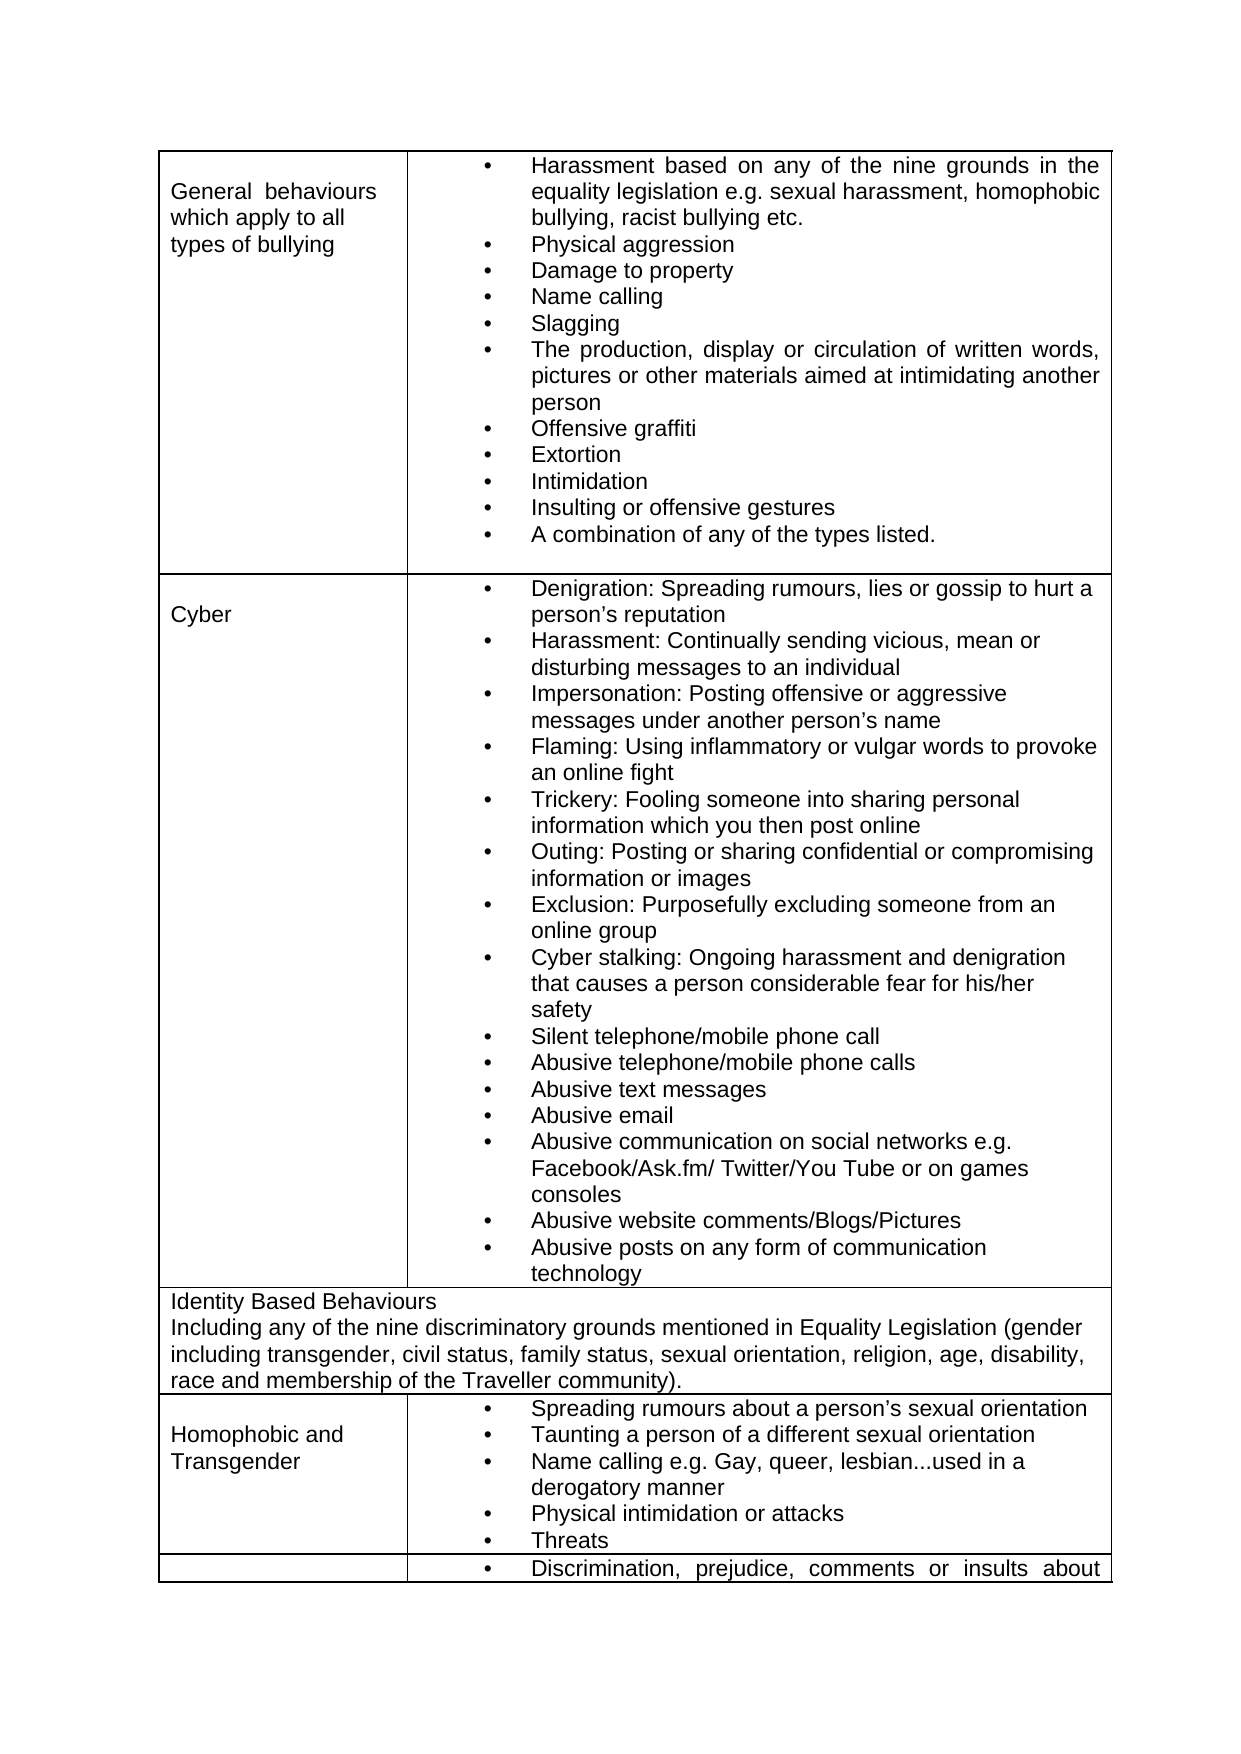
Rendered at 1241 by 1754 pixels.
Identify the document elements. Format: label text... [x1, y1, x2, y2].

table_cell Identity Based Behaviours Including any of the nine discriminatory grounds mentioned in Equality Legislation (gender including transgender, civil status, family status, sexual orientation, religion, age, disability, race and membership of the Traveller community). [160, 1288, 1111, 1393]
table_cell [408, 1555, 1111, 1581]
table_header Harassment based on any of the nine grounds in the equality legislation e.g. sexual harassment, homophobic bullying, racist bullying etc. Physical aggression Damage to property Name calling Slagging The production, display or circulation of written words, pictures or other materials aimed at intimidating another person Offensive graffiti Extortion Intimidation Insulting or offensive gestures A combination of any of the types listed. [408, 152, 1111, 573]
table_cell Denigration: Spreading rumours, lies or gossip to hurt a person’s reputation Harassment: Continually sending vicious, mean or disturbing messages to an individual Impersonation: Posting offensive or aggressive messages under another person’s name Flaming: Using inflammatory or vulgar words to provoke an online fight Trickery: Fooling someone into sharing personal information which you then post online Outing: Posting or sharing confidential or compromising information or images Exclusion: Purposefully excluding someone from an online group Cyber stalking: Ongoing harassment and denigration that causes a person considerable fear for his/her safety Silent telephone/mobile phone call Abusive telephone/mobile phone calls Abusive text messages Abusive email Abusive communication on social networks e.g. Facebook/Ask.fm/ Twitter/You Tube or on games consoles Abusive website comments/Blogs/Pictures Abusive posts on any form of communication technology [408, 575, 1111, 1286]
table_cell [160, 1555, 407, 1581]
table_cell Cyber [160, 575, 407, 1286]
table_cell Homophobic and Transgender [160, 1395, 407, 1553]
table_header General behaviours which apply to all types of bullying [160, 152, 407, 573]
table_cell Spreading rumours about a person’s sexual orientation Taunting a person of a different sexual orientation Name calling e.g. Gay, queer, lesbian...used in a derogatory manner Physical intimidation or attacks Threats [408, 1395, 1111, 1553]
